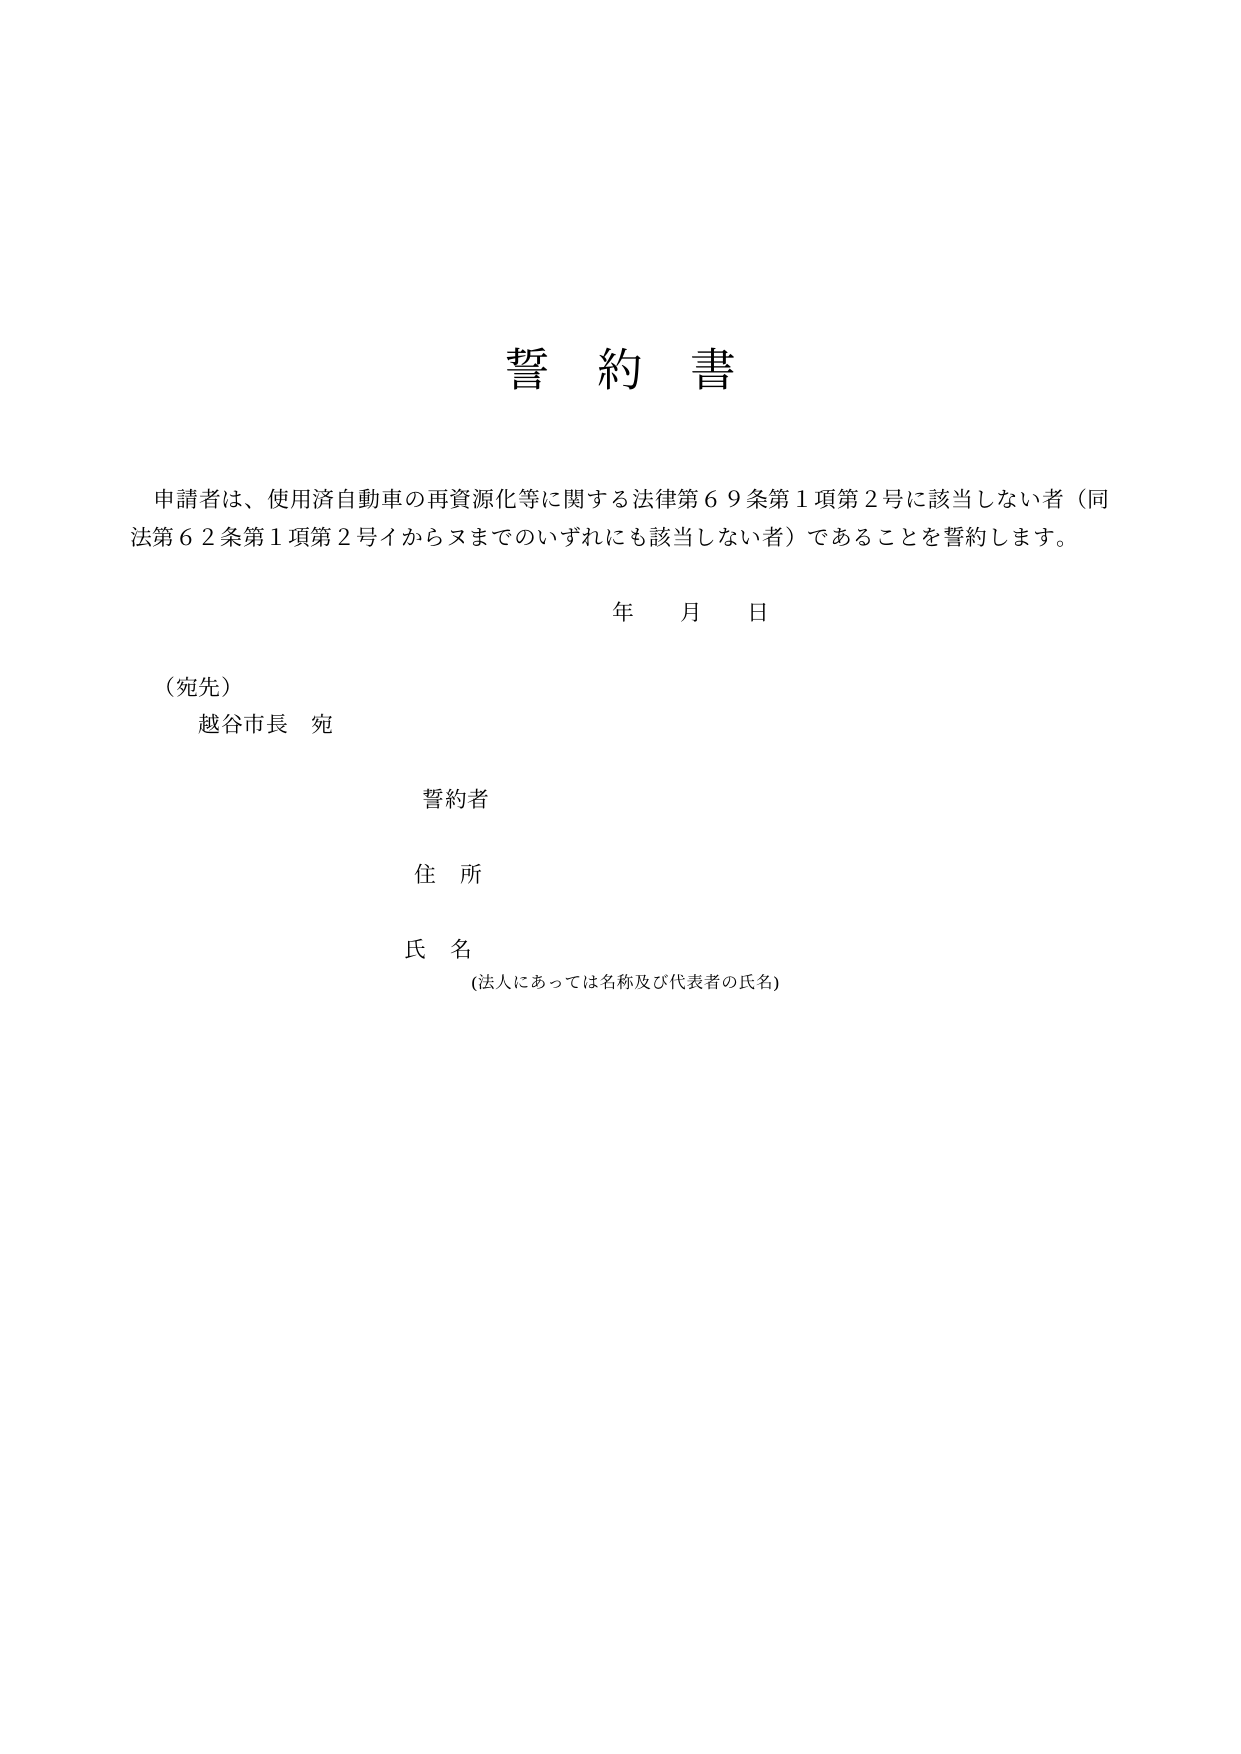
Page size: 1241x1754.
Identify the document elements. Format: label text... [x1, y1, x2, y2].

text 年 月 日 [130, 592, 1110, 629]
text （宛先） [130, 667, 1110, 704]
text 誓 約 書 [130, 329, 1110, 404]
text 氏 名 [130, 929, 1110, 967]
text 越谷市長 宛 [130, 704, 1110, 742]
text (法人にあっては名称及び代表者の氏名) [130, 967, 1110, 1004]
text 誓約者 [130, 779, 1110, 817]
text 住 所 [130, 854, 1110, 892]
text 申請者は、使用済自動車の再資源化等に関する法律第６９条第１項第２号に該当しない者（同法第６２条第１項第２号イからヌまでのいずれにも該当しない者）であることを誓約します。 [130, 479, 1110, 554]
